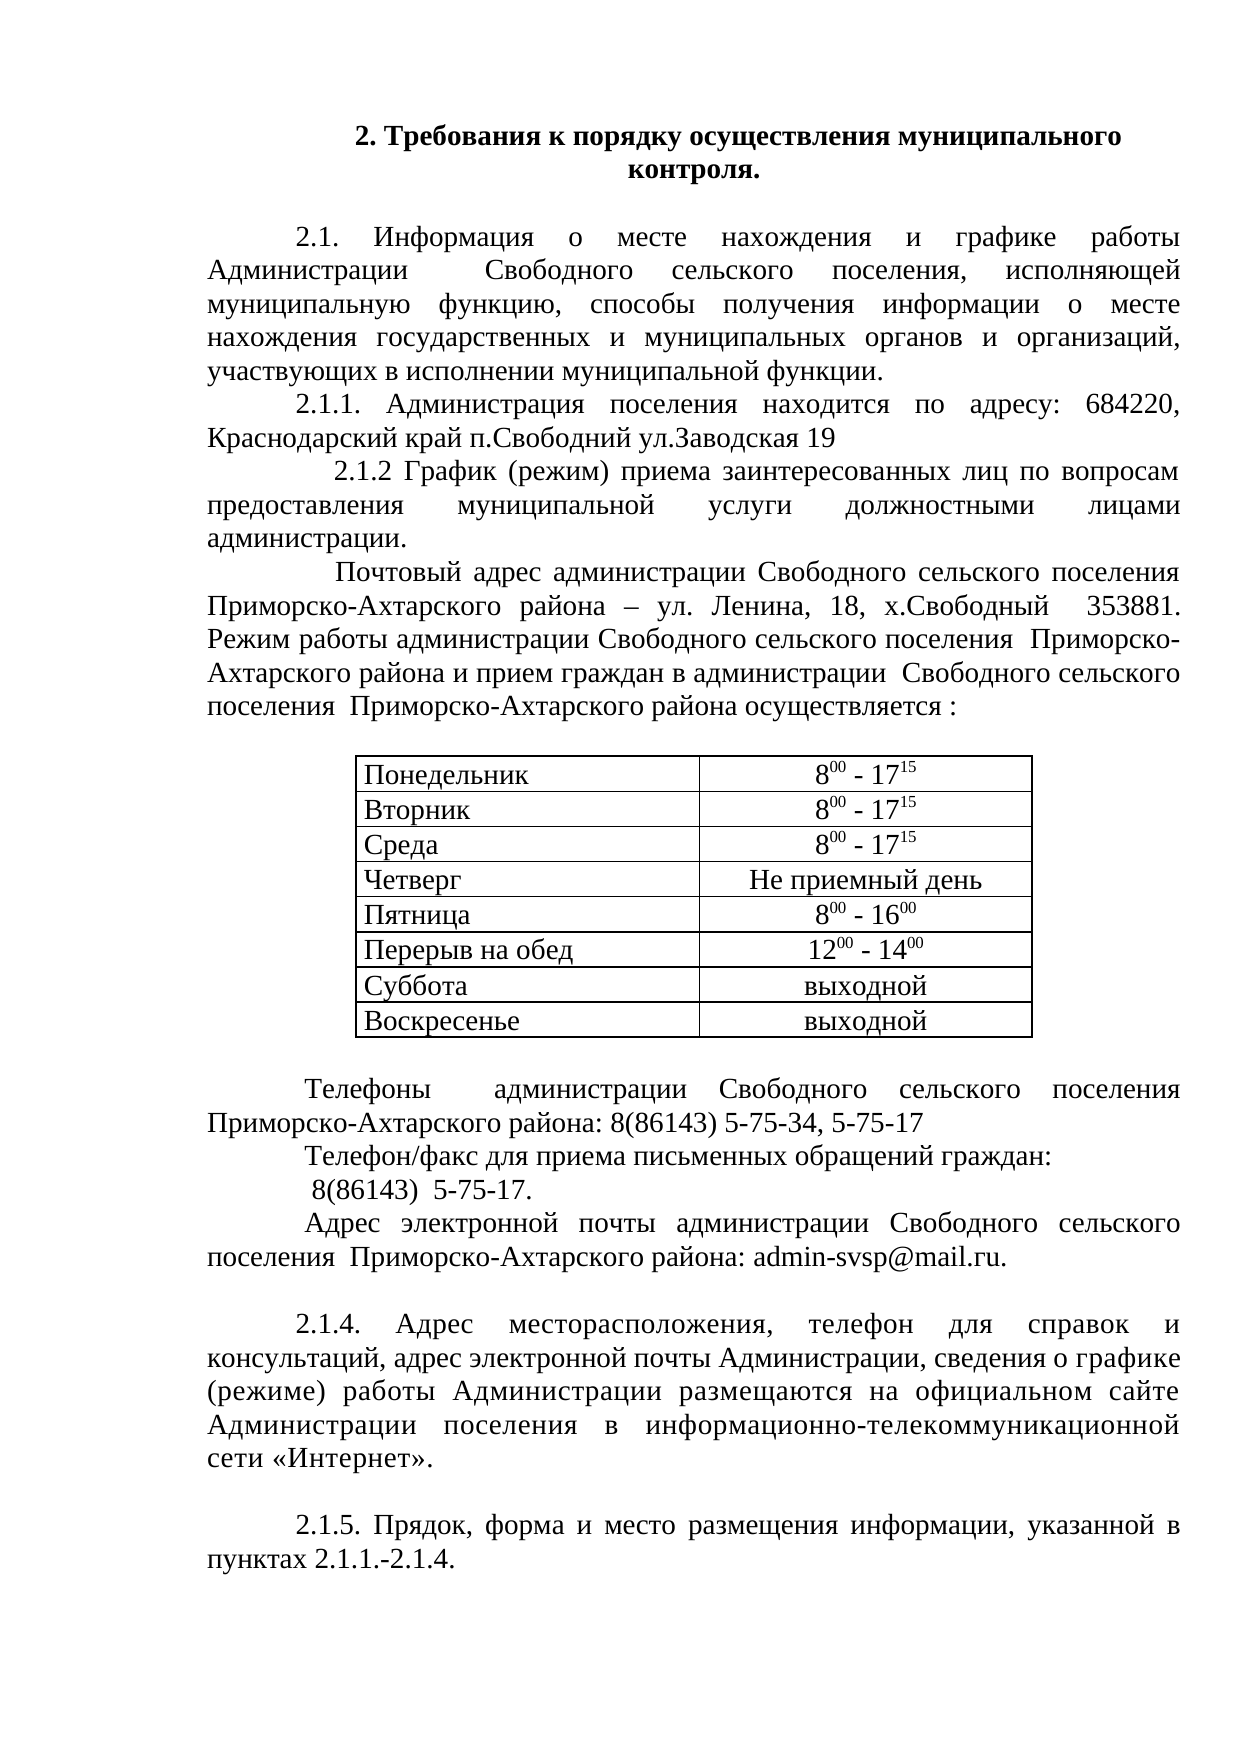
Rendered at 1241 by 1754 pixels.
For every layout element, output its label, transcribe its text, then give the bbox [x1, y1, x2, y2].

table_cell 800 - 1715 [700, 792, 1031, 826]
text 8(86143) 5-75-17. [207, 1172, 1181, 1206]
text 2.1.2 График (режим) приема заинтересованных лиц по вопросам предоставления муниципальной услуги должностными лицами администрации. [207, 453, 1181, 554]
table_cell Перерыв на обед [357, 933, 699, 966]
table_cell Четверг [357, 862, 699, 896]
text Почтовый адрес администрации Свободного сельского поселения Приморско-Ахтарского района – ул. Ленина, 18, х.Свободный 353881. Режим работы администрации Свободного сельского поселения Приморско-Ахтарского района и прием граждан в администрации Свободного сельского поселения Приморско-Ахтарского района осуществляется : [207, 554, 1181, 722]
table_cell 1200 - 1400 [700, 933, 1031, 966]
text 2.1.4. Адрес месторасположения, телефон для справок и консультаций, адрес электронной почты Администрации, сведения о графике (режиме) работы Администрации размещаются на официальном сайте Администрации поселения в информационно-телекоммуникационной сети «Интернет». [207, 1306, 1181, 1474]
table_cell Среда [357, 827, 699, 861]
text Телефоны администрации Свободного сельского поселения Приморско-Ахтарского района: 8(86143) 5-75-34, 5-75-17 [207, 1071, 1181, 1138]
text Телефон/факс для приема письменных обращений граждан: [207, 1138, 1181, 1172]
table_cell Суббота [357, 968, 699, 1001]
table_cell Не приемный день [700, 862, 1031, 896]
table_cell Воскресенье [357, 1003, 699, 1036]
table_cell Вторник [357, 792, 699, 826]
table_cell выходной [700, 968, 1031, 1001]
table_cell выходной [700, 1003, 1031, 1036]
text 2.1.1. Администрация поселения находится по адресу: 684220, Краснодарский край п.Свободний ул.Заводская 19 [207, 386, 1181, 453]
table_cell 800 - 1715 [700, 827, 1031, 861]
table_cell 800 - 1600 [700, 897, 1031, 931]
table_header Понедельник [357, 757, 699, 791]
text 2.1.5. Прядок, форма и место размещения информации, указанной в пунктах 2.1.1.-2.1.4. [207, 1507, 1181, 1574]
text Адрес электронной почты администрации Свободного сельского поселения Приморско-Ахтарского района: аdmin-svsp@mail.гu. [207, 1206, 1181, 1273]
table_cell Пятница [357, 897, 699, 931]
text 2.1. Информация о месте нахождения и графике работы Администрации Свободного сельского поселения, исполняющей муниципальную функцию, способы получения информации о месте нахождения государственных и муниципальных органов и организаций, участвующих в исполнении муниципальной функции. [207, 219, 1181, 386]
text 2. Требования к порядку осуществления муниципального контроля. [207, 118, 1181, 185]
table_header 800 - 1715 [700, 757, 1031, 791]
